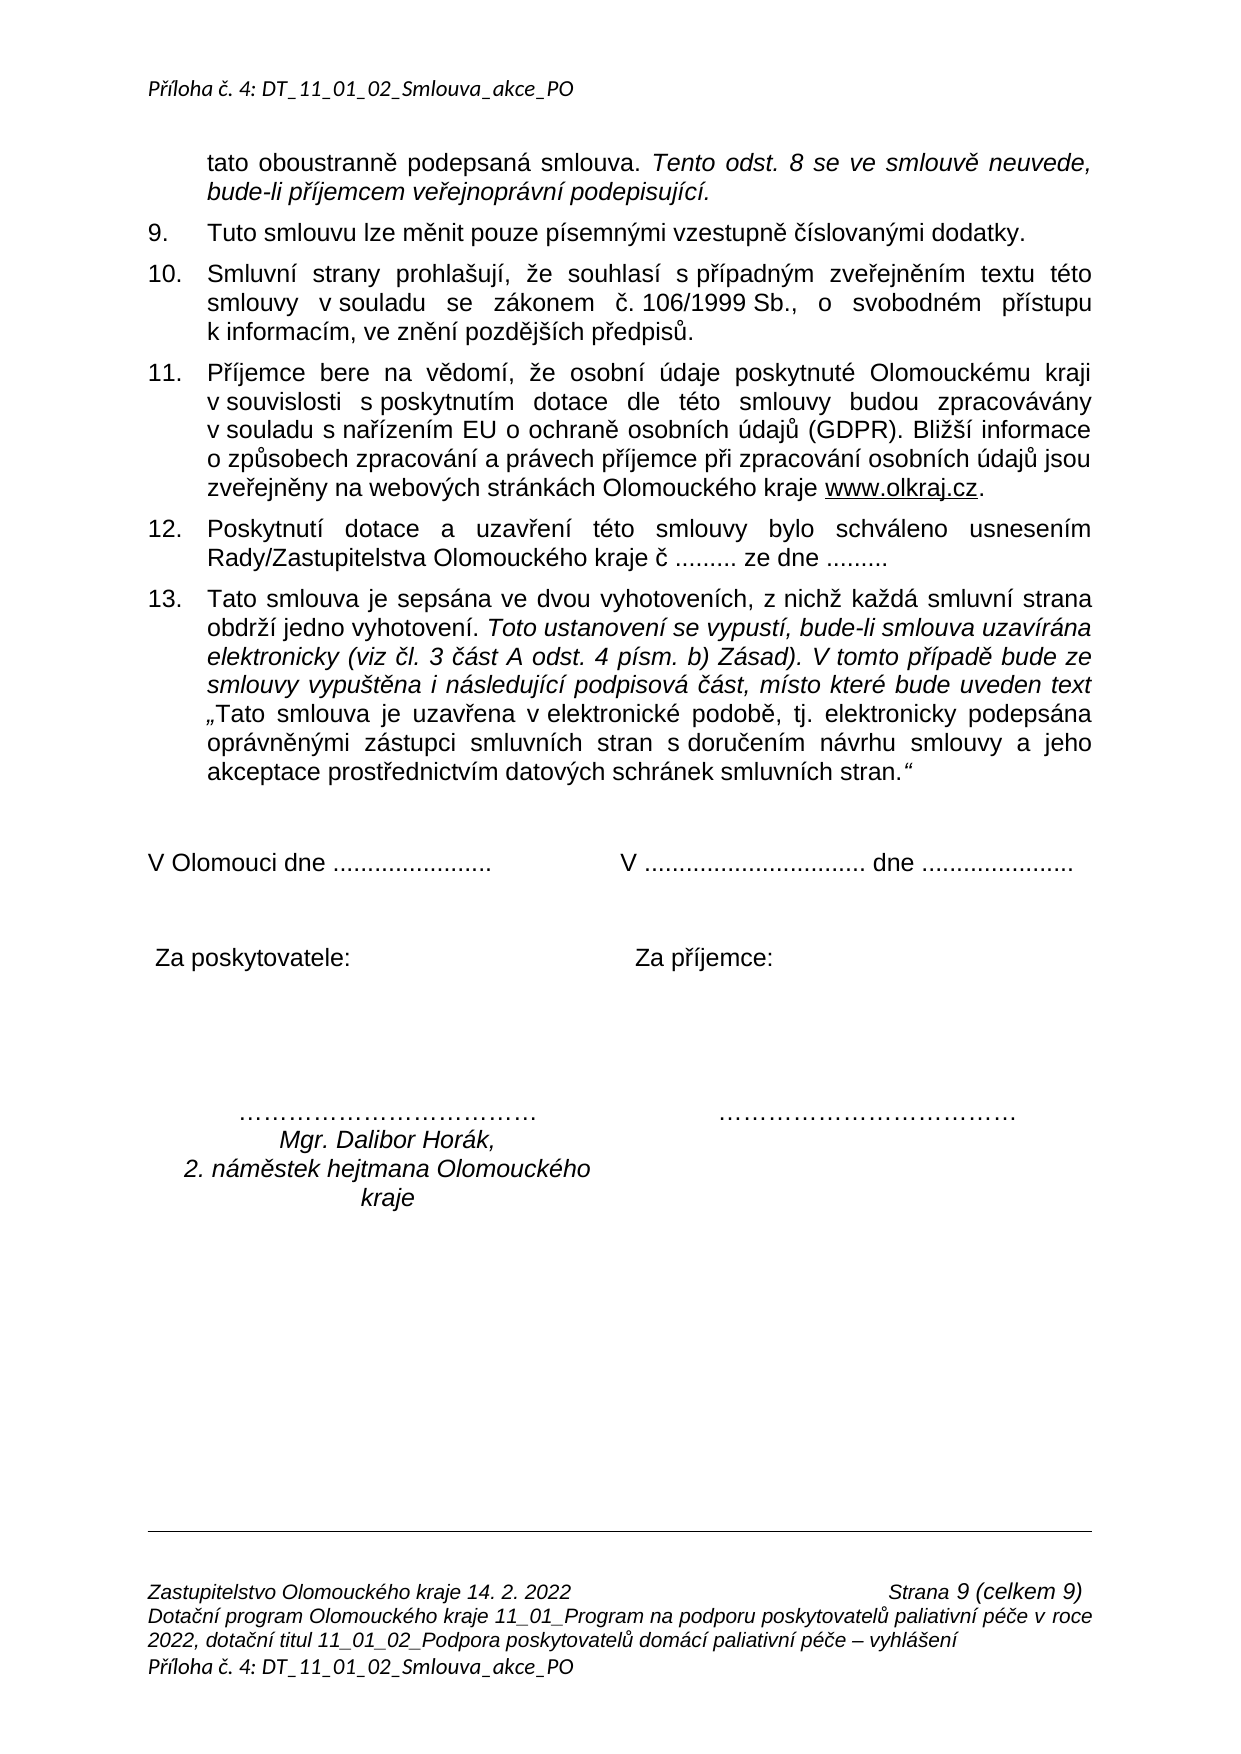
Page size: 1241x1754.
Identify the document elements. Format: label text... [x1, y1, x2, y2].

list Poskytnutí dotace a uzavření této smlouvy bylo schváleno usnesením Rady/Zastupitelstva Olomouckého kraje č ......... ze dne ......... [148, 514, 1092, 571]
table_header Za příjemce: [628, 939, 1107, 1009]
list Smluvní strany prohlašují, že souhlasí s případným zveřejněním textu této smlouvy v souladu se zákonem č. 106/1999 Sb., o svobodném přístupu k informacím, ve znění pozdějších předpisů. [148, 259, 1092, 345]
table_cell ……………………………… Mgr. Dalibor Horák, 2. náměstek hejtmana Olomouckého kraje [148, 1009, 627, 1240]
list Tato smlouva je sepsána ve dvou vyhotoveních, z nichž každá smluvní strana obdrží jedno vyhotovení. Toto ustanovení se vypustí, bude-li smlouva uzavírána elektronicky (viz čl. 3 část A odst. 4 písm. b) Zásad). V tomto případě bude ze smlouvy vypuštěna i následující podpisová část, místo které bude uveden text „Tato smlouva je uzavřena v elektronické podobě, tj. elektronicky podepsána oprávněnými zástupci smluvních stran s doručením návrhu smlouvy a jeho akceptace prostřednictvím datových schránek smluvních stran.“ [148, 584, 1092, 785]
table_header Za poskytovatele: [148, 939, 627, 1009]
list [148, 148, 1092, 205]
list Tuto smlouvu lze měnit pouze písemnými vzestupně číslovanými dodatky. [148, 218, 1092, 246]
table_cell ……………………………… [628, 1009, 1107, 1240]
text V Olomouci dne ....................... V ................................ dne ...................... [148, 848, 1092, 876]
list Příjemce bere na vědomí, že osobní údaje poskytnuté Olomouckému kraji v souvislosti s poskytnutím dotace dle této smlouvy budou zpracovávány v souladu s nařízením EU o ochraně osobních údajů (GDPR). Bližší informace o způsobech zpracování a právech příjemce při zpracování osobních údajů jsou zveřejněny na webových stránkách Olomouckého kraje www.olkraj.cz. [148, 358, 1092, 501]
